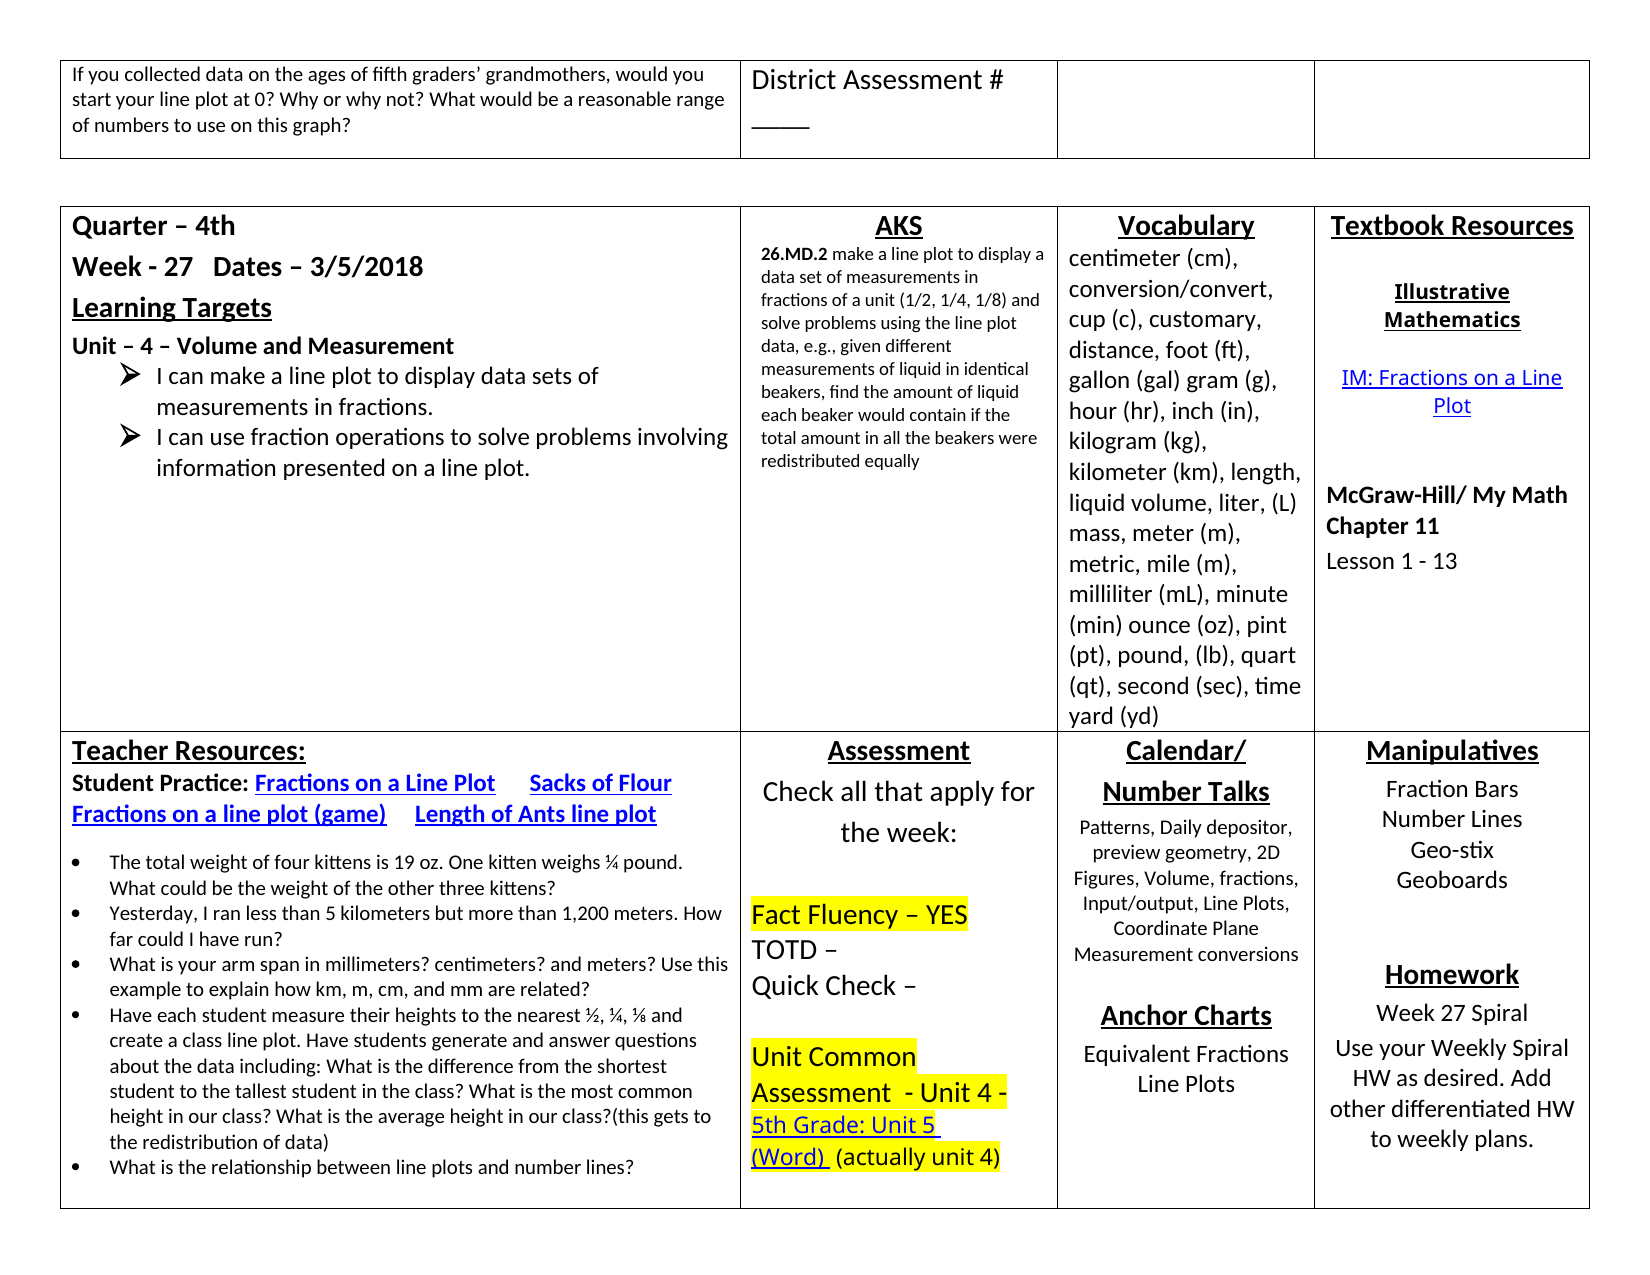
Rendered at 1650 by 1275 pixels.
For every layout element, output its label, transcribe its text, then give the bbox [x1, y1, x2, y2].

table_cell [1315, 61, 1589, 158]
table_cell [1058, 61, 1314, 158]
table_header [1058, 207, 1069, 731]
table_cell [741, 732, 1057, 1208]
table_header AKS 26.MD.2 make a line plot to display a data set of measurements in fractions of a unit (1/2, 1/4, 1/8) and solve problems using the line plot data, e.g., given different measurements of liquid in identical beakers, find the amount of liquid each beaker would contain if the total amount in all the beakers were redistributed equally [741, 207, 1057, 731]
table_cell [61, 61, 740, 158]
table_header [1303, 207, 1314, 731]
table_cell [1058, 732, 1314, 1208]
table_header Textbook Resources Illustrative Mathematics IM: Fractions on a Line Plot McGraw-Hill/ My Math Chapter 11 Lesson 1 - 13 [1315, 207, 1589, 731]
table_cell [741, 61, 1057, 158]
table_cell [1315, 732, 1589, 1208]
table_header Quarter – 4th Week - 27 Dates – 3/5/2018 Learning Targets Unit – 4 – Volume and Measurement I can make a line plot to display data sets of measurements in fractions. I can use fraction operations to solve problems involving information presented on a line plot. [61, 207, 740, 731]
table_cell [61, 732, 740, 1208]
